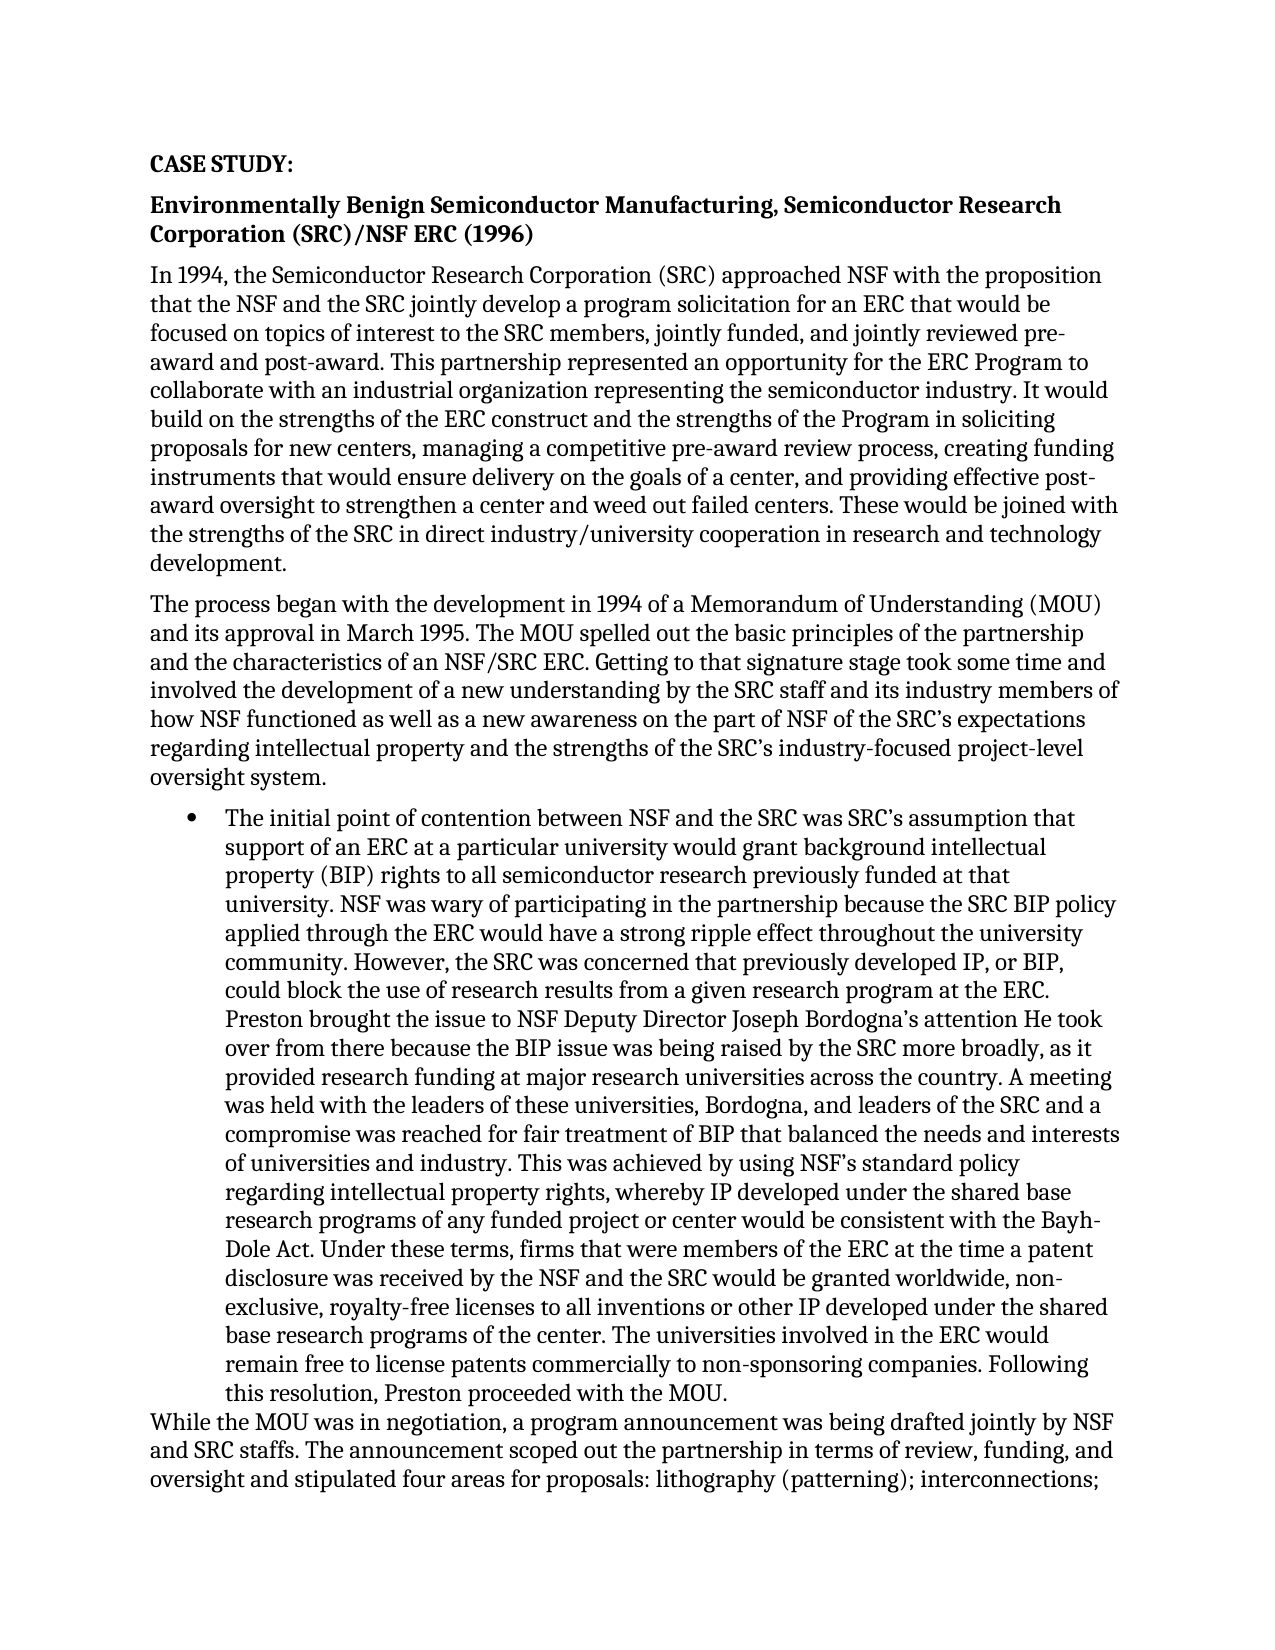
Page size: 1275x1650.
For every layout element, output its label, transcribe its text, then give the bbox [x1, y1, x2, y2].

list The initial point of contention between NSF and the SRC was SRC’s assumption that support of an ERC at a particular university would grant background intellectual property (BIP) rights to all semiconductor research previously funded at that university. NSF was wary of participating in the partnership because the SRC BIP policy applied through the ERC would have a strong ripple effect throughout the university community. However, the SRC was concerned that previously developed IP, or BIP, could block the use of research results from a given research program at the ERC. Preston brought the issue to NSF Deputy Director Joseph Bordogna’s attention He took over from there because the BIP issue was being raised by the SRC more broadly, as it provided research funding at major research universities across the country. A meeting was held with the leaders of these universities, Bordogna, and leaders of the SRC and a compromise was reached for fair treatment of BIP that balanced the needs and interests of universities and industry. This was achieved by using NSF’s standard policy regarding intellectual property rights, whereby IP developed under the shared base research programs of any funded project or center would be consistent with the Bayh-Dole Act. Under these terms, firms that were members of the ERC at the time a patent disclosure was received by the NSF and the SRC would be granted worldwide, non-exclusive, royalty-free licenses to all inventions or other IP developed under the shared base research programs of the center. The universities involved in the ERC would remain free to license patents commercially to non-sponsoring companies. Following this resolution, Preston proceeded with the MOU. [187, 804, 1125, 1407]
text In 1994, the Semiconductor Research Corporation (SRC) approached NSF with the proposition that the NSF and the SRC jointly develop a program solicitation for an ERC that would be focused on topics of interest to the SRC members, jointly funded, and jointly reviewed pre-award and post-award. This partnership represented an opportunity for the ERC Program to collaborate with an industrial organization representing the semiconductor industry. It would build on the strengths of the ERC construct and the strengths of the Program in soliciting proposals for new centers, managing a competitive pre-award review process, creating funding instruments that would ensure delivery on the goals of a center, and providing effective post-award oversight to strengthen a center and weed out failed centers. These would be joined with the strengths of the SRC in direct industry/university cooperation in research and technology development. [150, 261, 1125, 577]
text Environmentally Benign Semiconductor Manufacturing, Semiconductor Research Corporation (SRC)/NSF ERC (1996) [150, 191, 1125, 249]
text CASE STUDY: [150, 150, 1125, 179]
text The process began with the development in 1994 of a Memorandum of Understanding (MOU) and its approval in March 1995. The MOU spelled out the basic principles of the partnership and the characteristics of an NSF/SRC ERC. Getting to that signature stage took some time and involved the development of a new understanding by the SRC staff and its industry members of how NSF functioned as well as a new awareness on the part of NSF of the SRC’s expectations regarding intellectual property and the strengths of the SRC’s industry-focused project-level oversight system. [150, 590, 1125, 791]
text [150, 1407, 1125, 1494]
